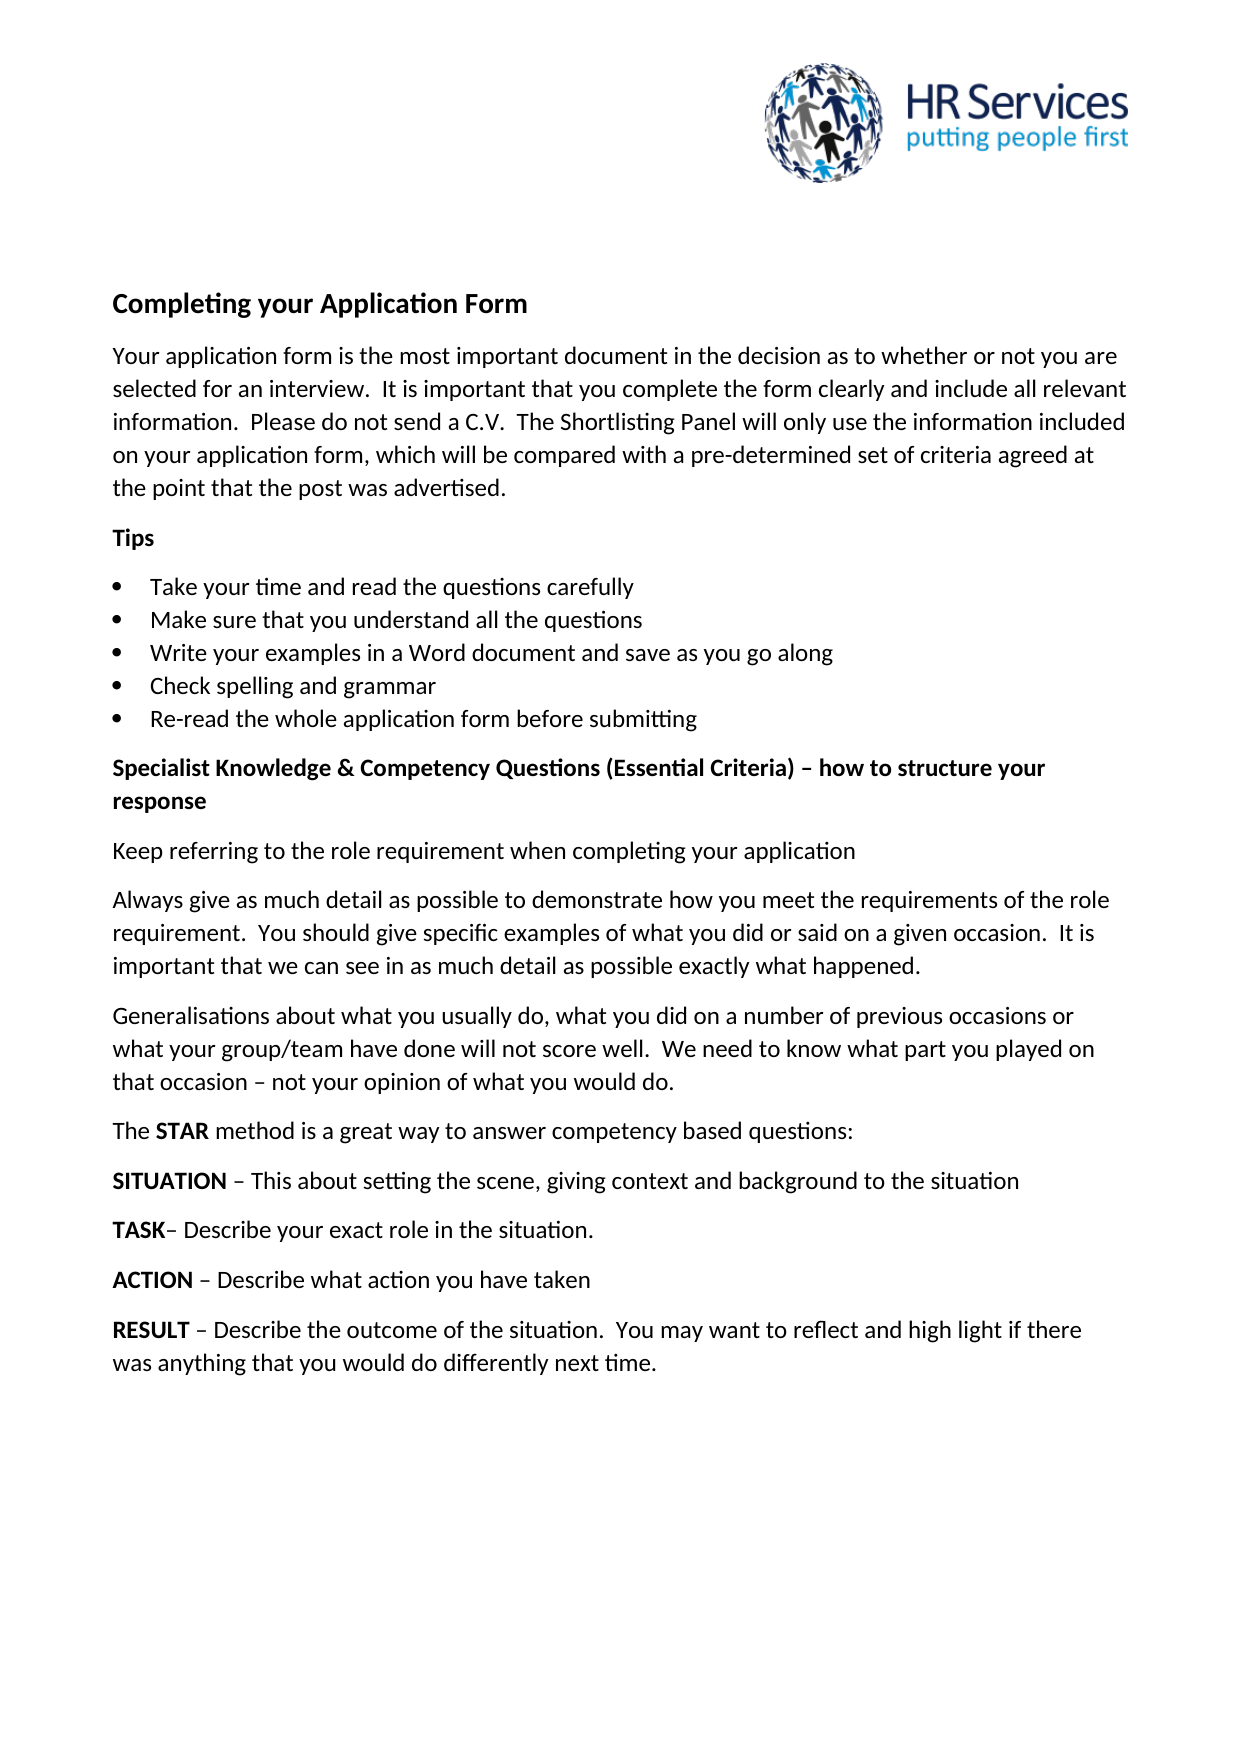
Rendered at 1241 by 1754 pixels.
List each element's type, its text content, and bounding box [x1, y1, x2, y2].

list Re-read the whole application form before submitting [112, 703, 1128, 733]
list Write your examples in a Word document and save as you go along [112, 637, 1128, 668]
text ACTION – Describe what action you have taken [112, 1264, 1128, 1295]
text Completing your Application Form [112, 285, 1128, 321]
text Tips [112, 522, 1128, 552]
text TASK– Describe your exact role in the situation. [112, 1215, 1128, 1245]
list Check spelling and grammar [112, 670, 1128, 701]
text The STAR method is a great way to answer competency based questions: [112, 1116, 1128, 1146]
text Your application form is the most important document in the decision as to whether or not you are selected for an interview. It is important that you complete the form clearly and include all relevant information. Please do not send a C.V. The Shortlisting Panel will only use the information included on your application form, which will be compared with a pre-determined set of criteria agreed at the point that the post was advertised. [112, 341, 1128, 503]
text Specialist Knowledge & Competency Questions (Essential Criteria) – how to structure your response [112, 753, 1128, 816]
text Keep referring to the role requirement when completing your application [112, 835, 1128, 866]
list Take your time and read the questions carefully [112, 571, 1128, 602]
list Make sure that you understand all the questions [112, 604, 1128, 635]
text Always give as much detail as possible to demonstrate how you meet the requirements of the role requirement. You should give specific examples of what you did or said on a given occasion. It is important that we can see in as much detail as possible exactly what happened. [112, 885, 1128, 981]
text RESULT – Describe the outcome of the situation. You may want to reflect and high light if there was anything that you would do differently next time. [112, 1314, 1128, 1377]
picture [764, 63, 1128, 183]
text SITUATION – This about setting the scene, giving context and background to the situation [112, 1165, 1128, 1196]
text Generalisations about what you usually do, what you did on a number of previous occasions or what your group/team have done will not score well. We need to know what part you played on that occasion – not your opinion of what you would do. [112, 1000, 1128, 1096]
